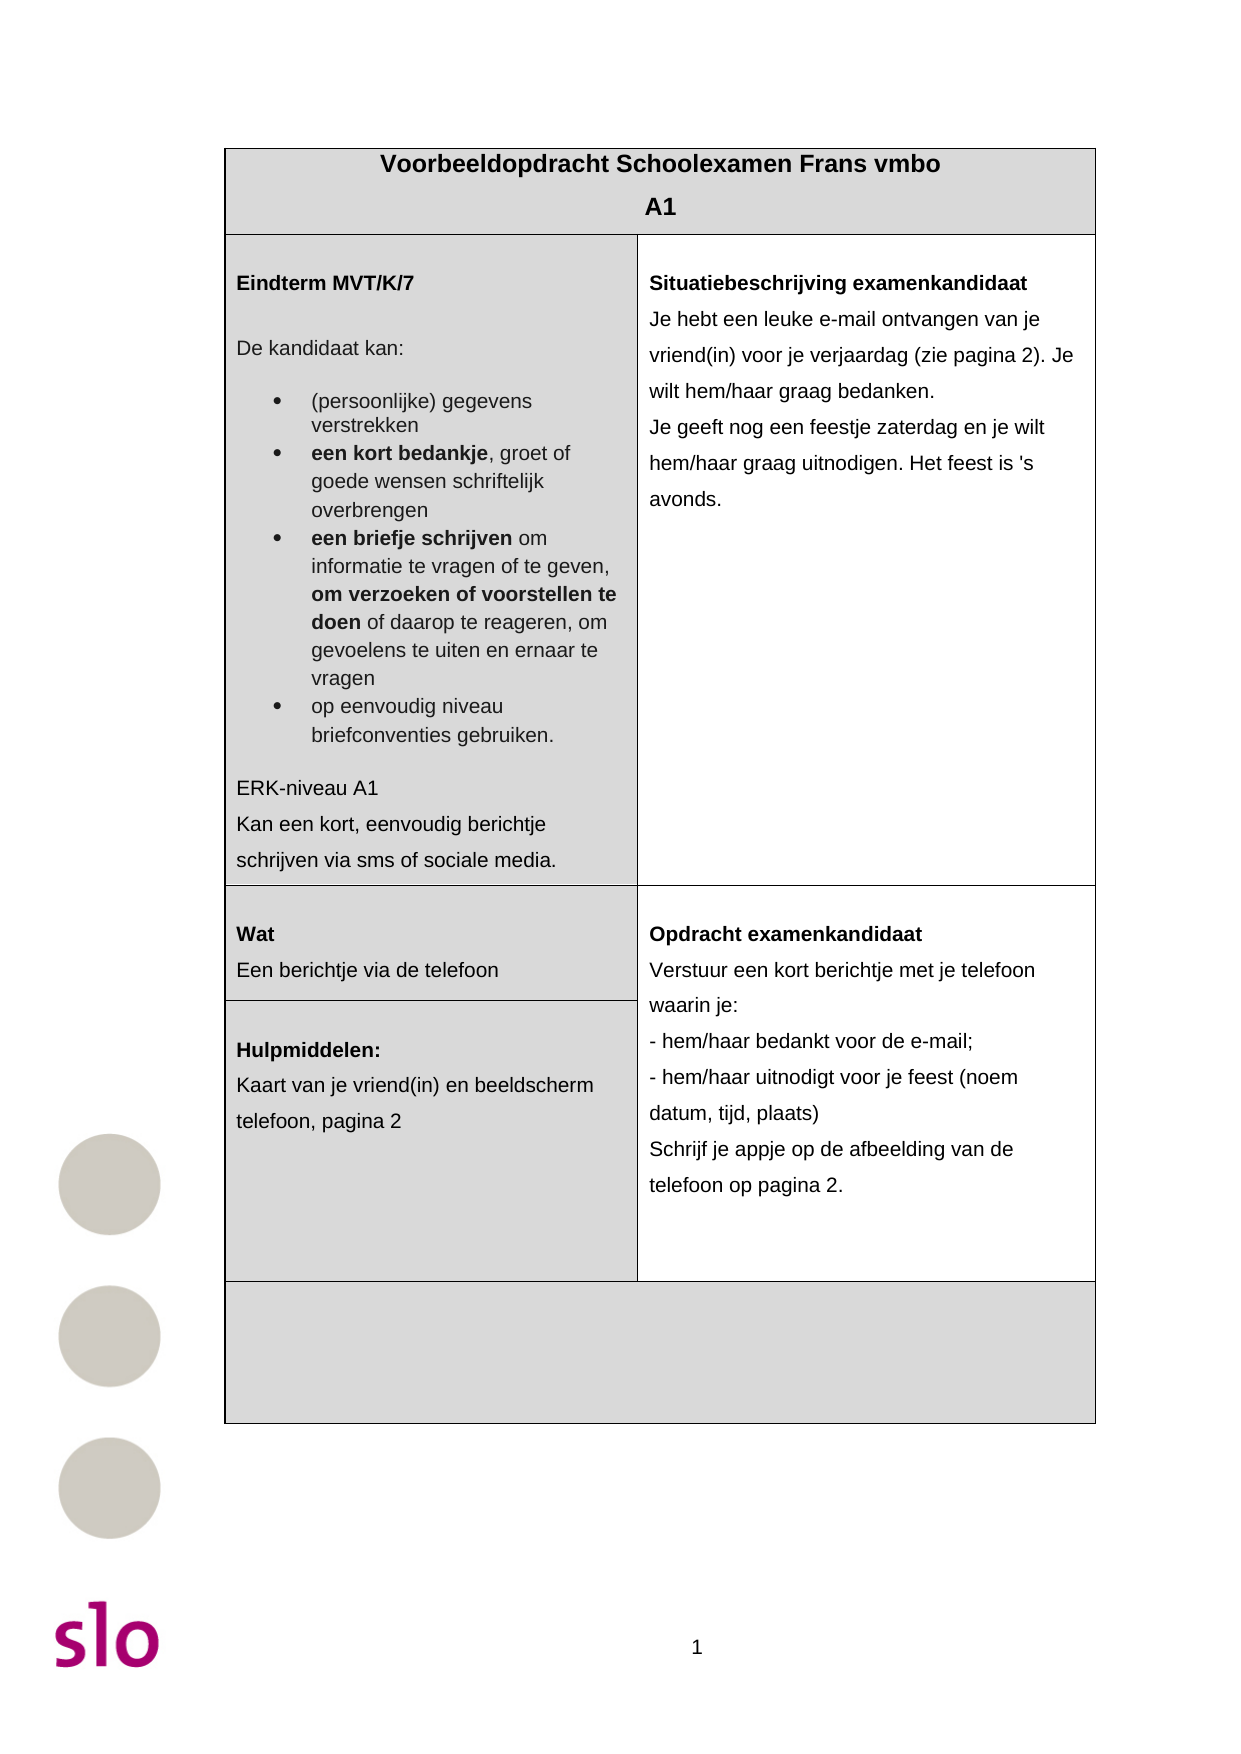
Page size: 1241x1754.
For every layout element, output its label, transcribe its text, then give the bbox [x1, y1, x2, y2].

table_cell Wat Een berichtje via de telefoon [226, 886, 637, 1000]
picture [37, 1117, 176, 1682]
table_header Voorbeeldopdracht Schoolexamen Frans vmbo A1 [226, 149, 1095, 234]
table_cell Eindterm MVT/K/7 De kandidaat kan: (persoonlijke) gegevens verstrekken een kort bedankje, groet of goede wensen schriftelijk overbrengen een briefje schrijven om informatie te vragen of te geven, om verzoeken of voorstellen te doen of daarop te reageren, om gevoelens te uiten en ernaar te vragen op eenvoudig niveau briefconventies gebruiken. ERK-niveau A1 Kan een kort, eenvoudig berichtje schrijven via sms of sociale media. [226, 235, 637, 884]
table_cell Opdracht examenkandidaat Verstuur een kort berichtje met je telefoon waarin je: - hem/haar bedankt voor de e-mail; - hem/haar uitnodigt voor je feest (noem datum, tijd, plaats) Schrijf je appje op de afbeelding van de telefoon op pagina 2. [638, 886, 1095, 1281]
table_cell Situatiebeschrijving examenkandidaat Je hebt een leuke e-mail ontvangen van je vriend(in) voor je verjaardag (zie pagina 2). Je wilt hem/haar graag bedanken. Je geeft nog een feestje zaterdag en je wilt hem/haar graag uitnodigen. Het feest is 's avonds. [638, 235, 1095, 884]
table_cell Hulpmiddelen: Kaart van je vriend(in) en beeldscherm telefoon, pagina 2 [226, 1001, 637, 1281]
table_cell [226, 1282, 1095, 1423]
